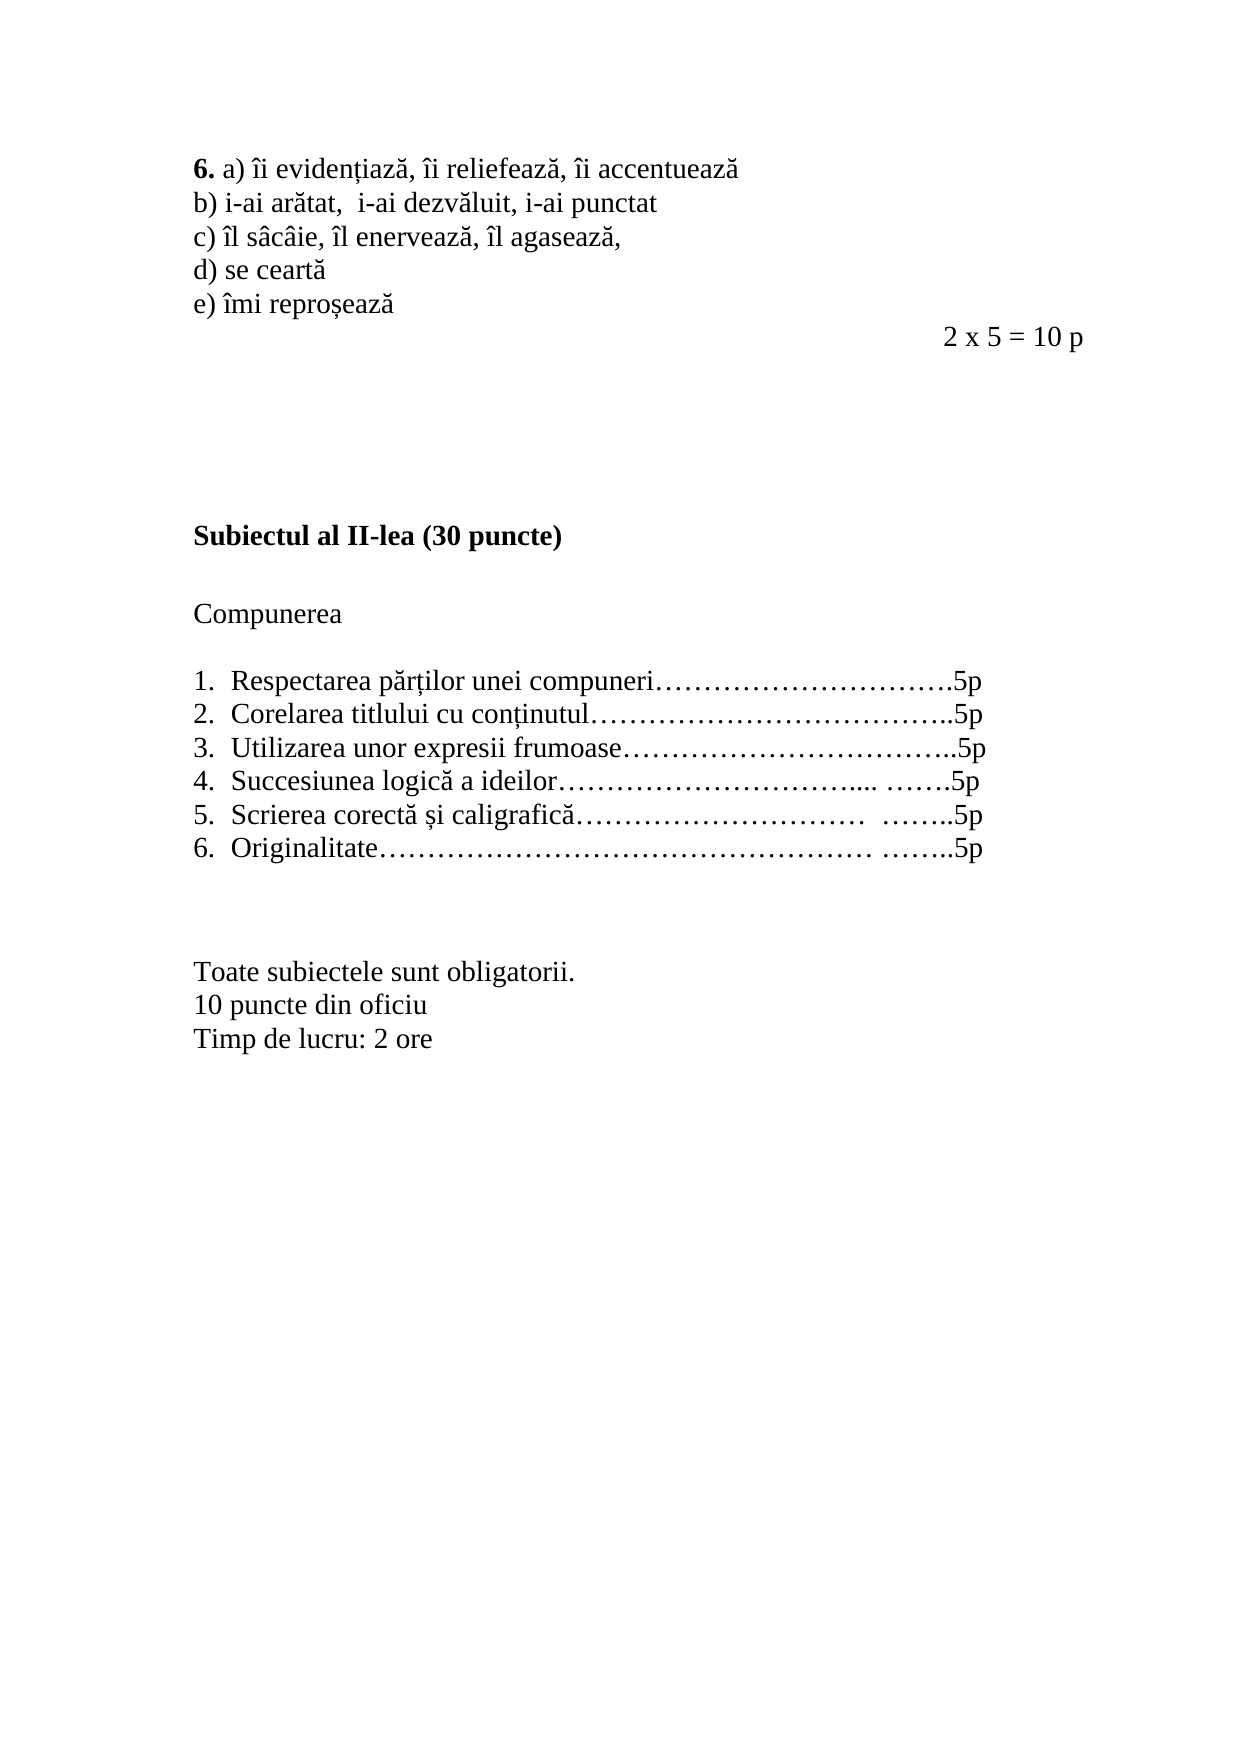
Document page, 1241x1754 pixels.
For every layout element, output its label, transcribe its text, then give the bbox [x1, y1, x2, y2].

text Toate subiectele sunt obligatorii. [118, 954, 1122, 987]
text Compunerea [118, 596, 1122, 629]
text 2 x 5 = 10 p [868, 319, 1122, 353]
list Originalitate…………………………………………… ……..5p [193, 831, 1122, 864]
text b) i-ai arătat, i-ai dezvăluit, i-ai punctat [118, 185, 1122, 219]
text c) îl sâcâie, îl enervează, îl agasează, [118, 219, 1122, 252]
list Succesiunea logică a ideilor………………………….... …….5p [193, 763, 1122, 797]
text e) îmi reproșează [118, 286, 1122, 319]
list Respectarea părților unei compuneri………………………….5p [193, 663, 1122, 696]
text 10 puncte din oficiu [118, 987, 1122, 1021]
list Corelarea titlului cu conținutul………………………………..5p [193, 696, 1122, 730]
text d) se ceartă [118, 252, 1122, 286]
text Timp de lucru: 2 ore [118, 1021, 1122, 1054]
list Scrierea corectă și caligrafică………………………… ……..5p [193, 797, 1122, 831]
list Utilizarea unor expresii frumoase……………………………..5p [193, 730, 1122, 763]
text Subiectul al II-lea (30 puncte) [118, 518, 1122, 552]
text 6. a) îi evidențiază, îi reliefează, îi accentuează [118, 152, 1122, 185]
